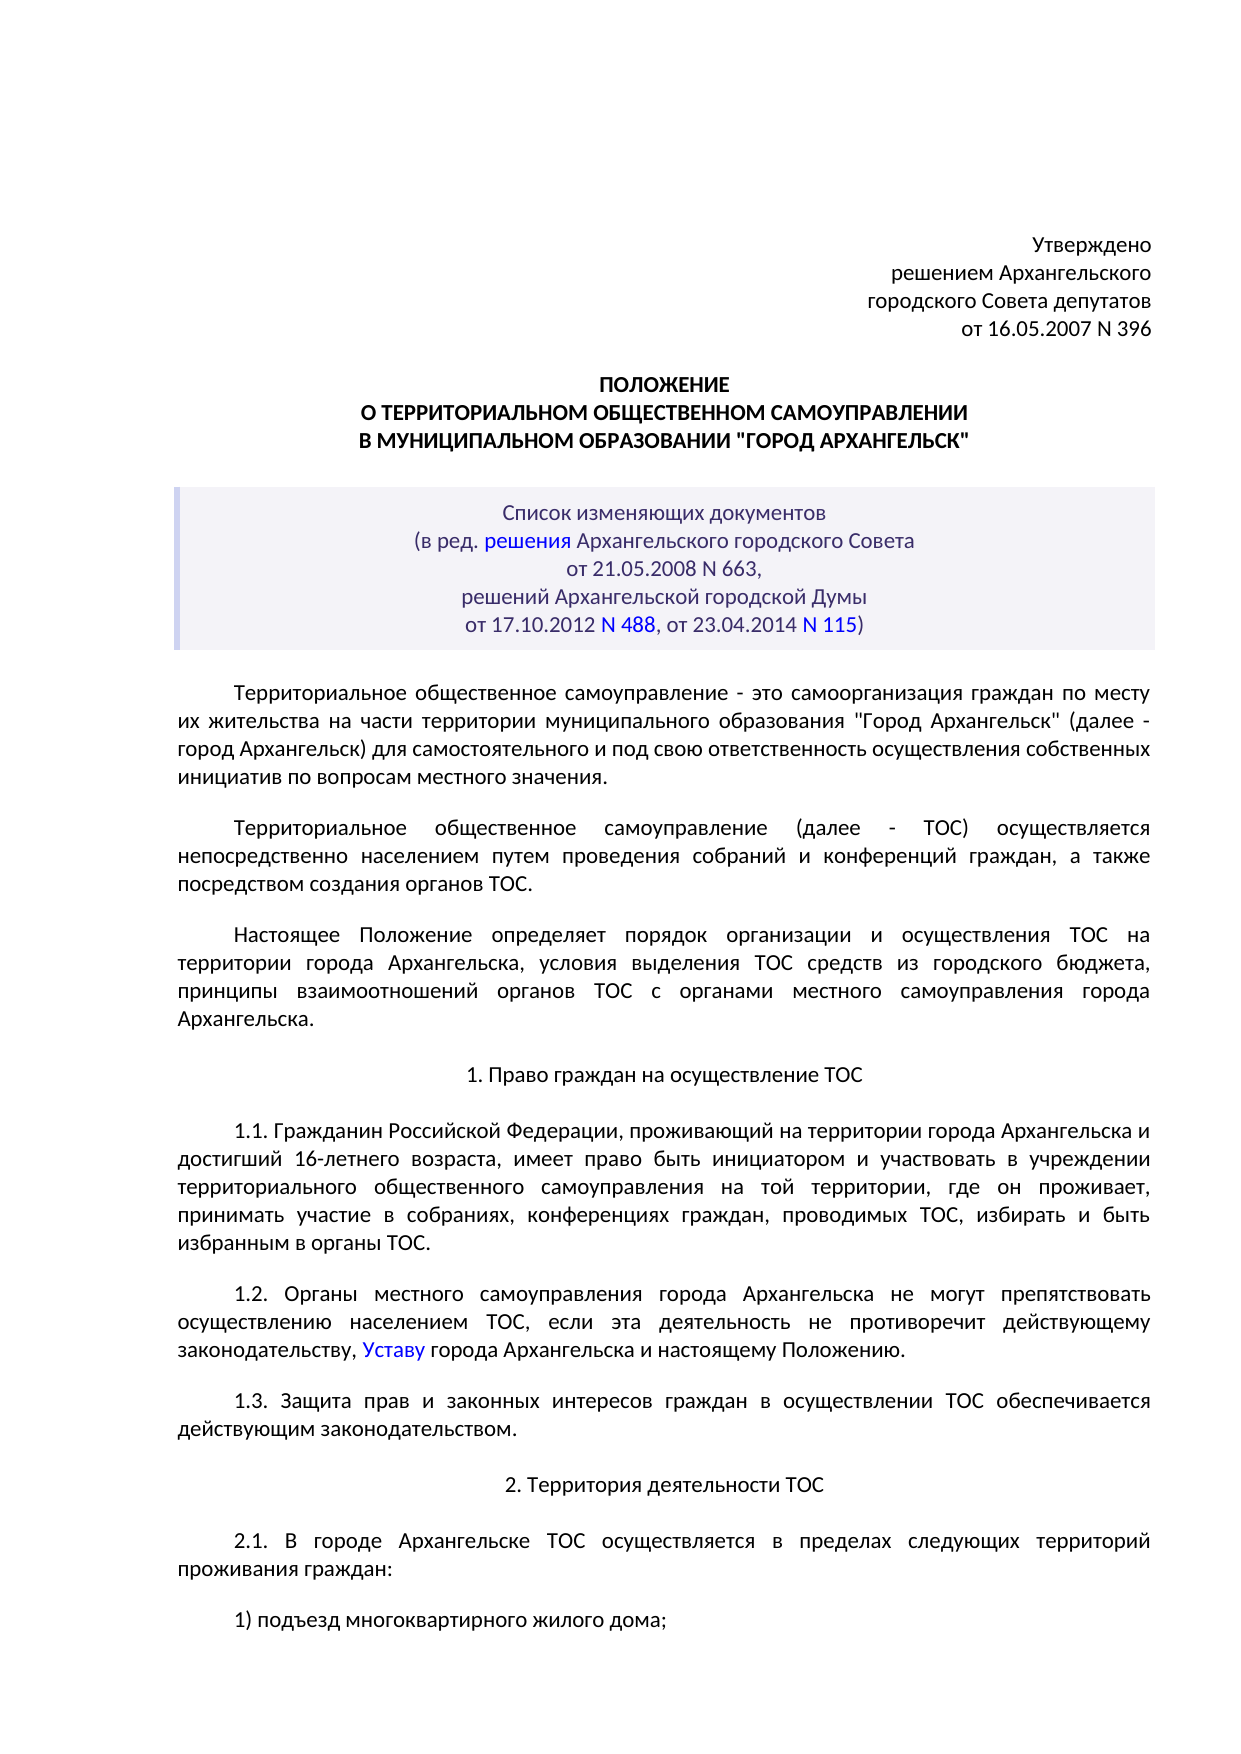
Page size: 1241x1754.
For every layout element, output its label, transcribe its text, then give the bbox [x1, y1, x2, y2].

text 2.1. В городе Архангельске ТОС осуществляется в пределах следующих территорий проживания граждан: [177, 1527, 1152, 1583]
text Утверждено [177, 230, 1152, 258]
text от 16.05.2007 N 396 [177, 314, 1152, 342]
title О ТЕРРИТОРИАЛЬНОМ ОБЩЕСТВЕННОМ САМОУПРАВЛЕНИИ [177, 398, 1152, 426]
table_header Список изменяющих документов (в ред. решения Архангельского городского Совета от 21.05.2008 N 663, решений Архангельской городской Думы от 17.10.2012 N 488, от 23.04.2014 N 115) [180, 487, 1149, 650]
text Территориальное общественное самоуправление (далее - ТОС) осуществляется непосредственно населением путем проведения собраний и конференций граждан, а также посредством создания органов ТОС. [177, 813, 1152, 897]
text решением Архангельского [177, 258, 1152, 286]
text 1.3. Защита прав и законных интересов граждан в осуществлении ТОС обеспечивается действующим законодательством. [177, 1386, 1152, 1442]
text 2. Территория деятельности ТОС [177, 1471, 1152, 1498]
text 1) подъезд многоквартирного жилого дома; [177, 1606, 1152, 1633]
text Настоящее Положение определяет порядок организации и осуществления ТОС на территории города Архангельска, условия выделения ТОС средств из городского бюджета, принципы взаимоотношений органов ТОС с органами местного самоуправления города Архангельска. [177, 920, 1152, 1032]
text 1.2. Органы местного самоуправления города Архангельска не могут препятствовать осуществлению населением ТОС, если эта деятельность не противоречит действующему законодательству, Уставу города Архангельска и настоящему Положению. [177, 1279, 1152, 1363]
text Территориальное общественное самоуправление - это самоорганизация граждан по месту их жительства на части территории муниципального образования "Город Архангельск" (далее - город Архангельск) для самостоятельного и под свою ответственность осуществления собственных инициатив по вопросам местного значения. [177, 678, 1152, 790]
text 1. Право граждан на осуществление ТОС [177, 1060, 1152, 1088]
text городского Совета депутатов [177, 286, 1152, 314]
title В МУНИЦИПАЛЬНОМ ОБРАЗОВАНИИ "ГОРОД АРХАНГЕЛЬСК" [177, 426, 1152, 454]
text 1.1. Гражданин Российской Федерации, проживающий на территории города Архангельска и достигший 16-летнего возраста, имеет право быть инициатором и участвовать в учреждении территориального общественного самоуправления на той территории, где он проживает, принимать участие в собраниях, конференциях граждан, проводимых ТОС, избирать и быть избранным в органы ТОС. [177, 1116, 1152, 1257]
title ПОЛОЖЕНИЕ [177, 370, 1152, 398]
